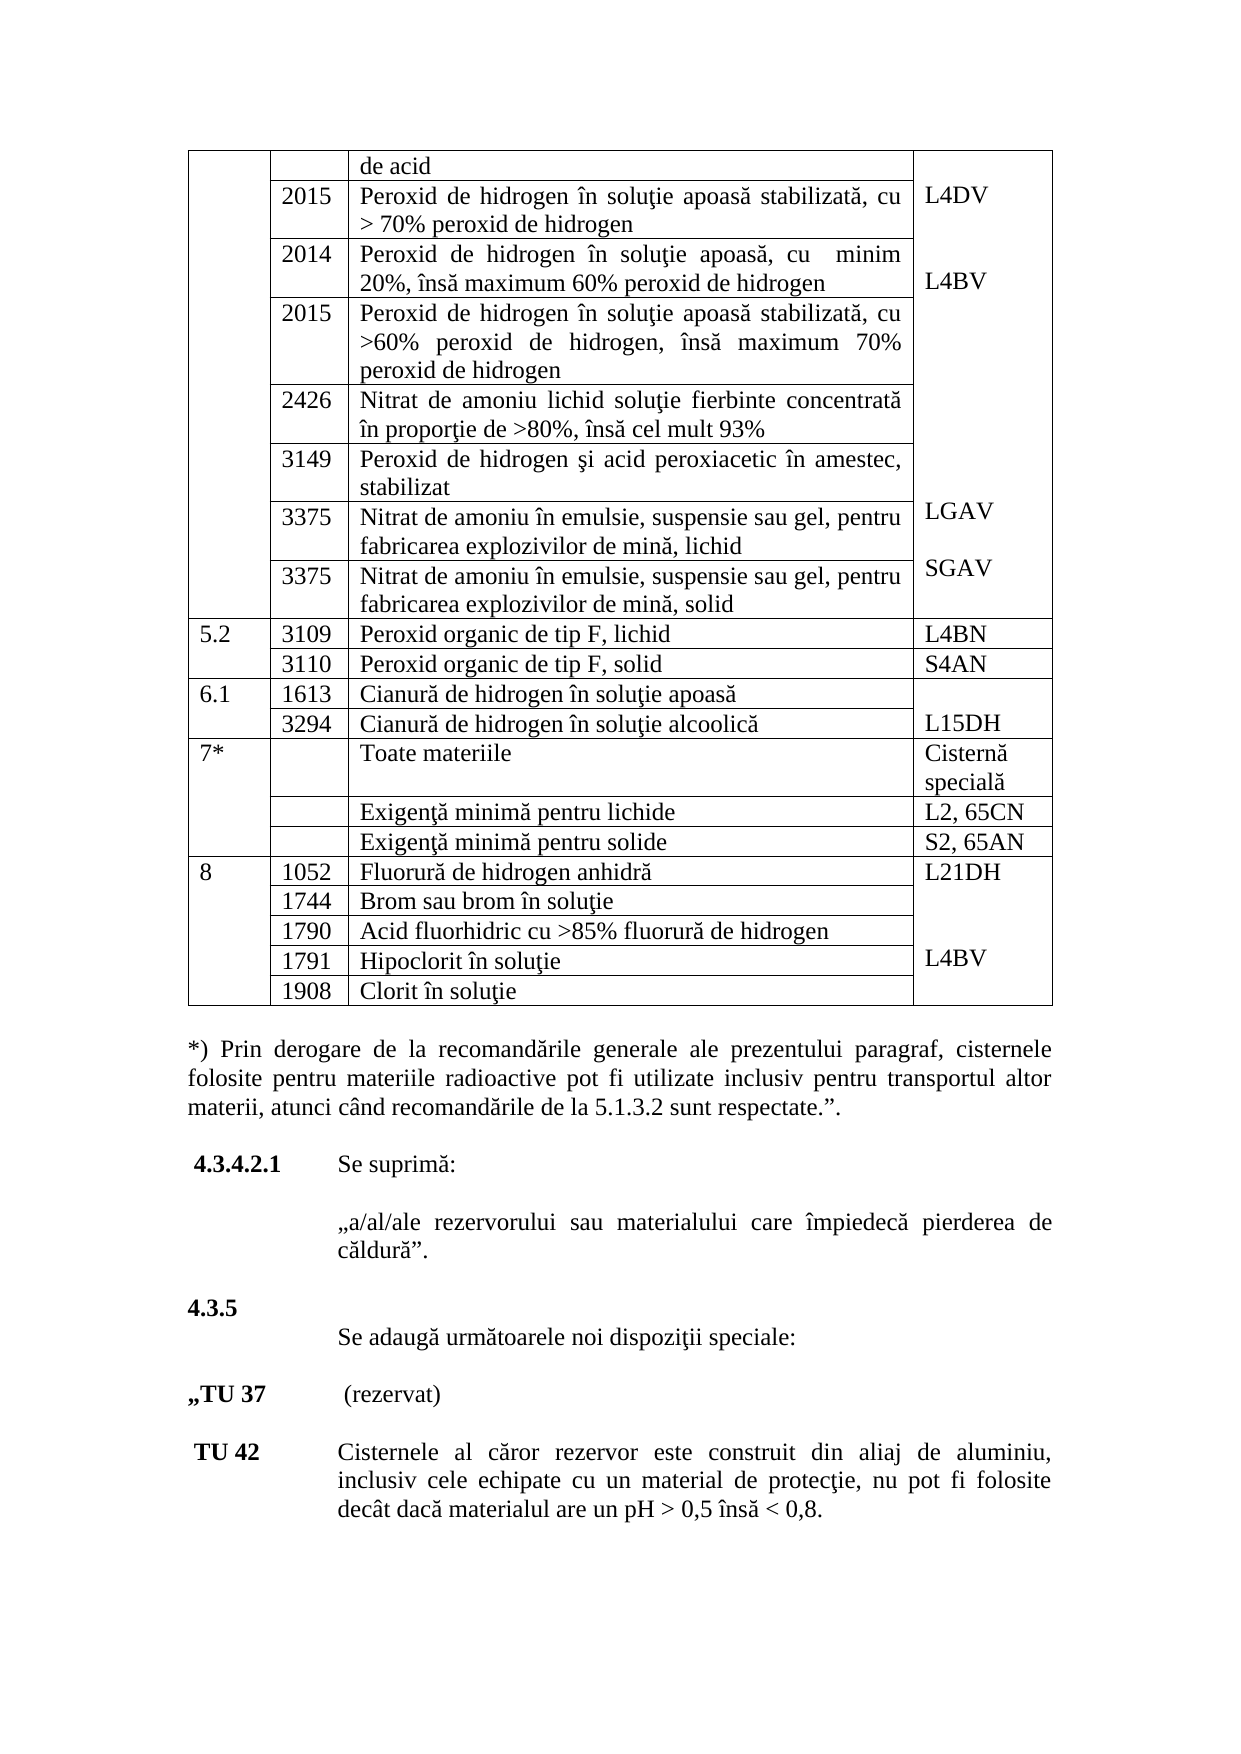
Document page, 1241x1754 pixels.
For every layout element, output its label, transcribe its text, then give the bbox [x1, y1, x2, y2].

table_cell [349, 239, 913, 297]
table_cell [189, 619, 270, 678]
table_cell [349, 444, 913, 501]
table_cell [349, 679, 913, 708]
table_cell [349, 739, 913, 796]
text Se adaugă următoarele noi dispoziţii speciale: [337, 1322, 1053, 1351]
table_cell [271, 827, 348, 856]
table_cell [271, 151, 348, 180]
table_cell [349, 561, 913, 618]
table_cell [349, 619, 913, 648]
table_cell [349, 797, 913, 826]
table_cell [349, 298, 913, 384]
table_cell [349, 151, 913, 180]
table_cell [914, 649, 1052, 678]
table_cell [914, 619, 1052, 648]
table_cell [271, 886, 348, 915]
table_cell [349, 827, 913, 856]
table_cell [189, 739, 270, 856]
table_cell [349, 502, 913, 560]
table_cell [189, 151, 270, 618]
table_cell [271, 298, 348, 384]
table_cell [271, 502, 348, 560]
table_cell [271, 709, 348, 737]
text TU 42 Cisternele al căror rezervor este construit din aliaj de aluminiu, inclusiv cele echipate cu un material de protecţie, nu pot fi folosite decât dacă materialul are un pH > 0,5 însă < 0,8. [194, 1437, 1053, 1523]
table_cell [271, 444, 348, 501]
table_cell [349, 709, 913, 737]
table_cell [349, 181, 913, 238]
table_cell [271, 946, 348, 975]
text 4.3.5 [187, 1293, 1053, 1322]
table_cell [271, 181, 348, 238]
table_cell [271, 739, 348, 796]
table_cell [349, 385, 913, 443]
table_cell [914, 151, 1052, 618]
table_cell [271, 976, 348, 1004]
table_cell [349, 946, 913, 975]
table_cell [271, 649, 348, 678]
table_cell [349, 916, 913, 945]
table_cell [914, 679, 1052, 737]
text *) Prin derogare de la recomandările generale ale prezentului paragraf, cisternele folosite pentru materiile radioactive pot fi utilizate inclusiv pentru transportul altor materii, atunci când recomandările de la 5.1.3.2 sunt respectate.”. [187, 1034, 1053, 1121]
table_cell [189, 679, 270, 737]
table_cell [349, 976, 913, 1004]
text „TU 37 (rezervat) [187, 1379, 1053, 1408]
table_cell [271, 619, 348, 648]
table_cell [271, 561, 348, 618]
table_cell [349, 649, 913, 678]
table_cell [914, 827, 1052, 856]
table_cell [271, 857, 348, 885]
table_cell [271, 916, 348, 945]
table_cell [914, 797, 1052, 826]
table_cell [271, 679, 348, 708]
text 4.3.4.2.1 Se suprimă: [187, 1149, 1053, 1178]
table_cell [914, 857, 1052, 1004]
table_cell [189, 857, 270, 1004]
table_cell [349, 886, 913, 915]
text „a/al/ale rezervorului sau materialului care împiedecă pierderea de căldură”. [337, 1207, 1053, 1264]
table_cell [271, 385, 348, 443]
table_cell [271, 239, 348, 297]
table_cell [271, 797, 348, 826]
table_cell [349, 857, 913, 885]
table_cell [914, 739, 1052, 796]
